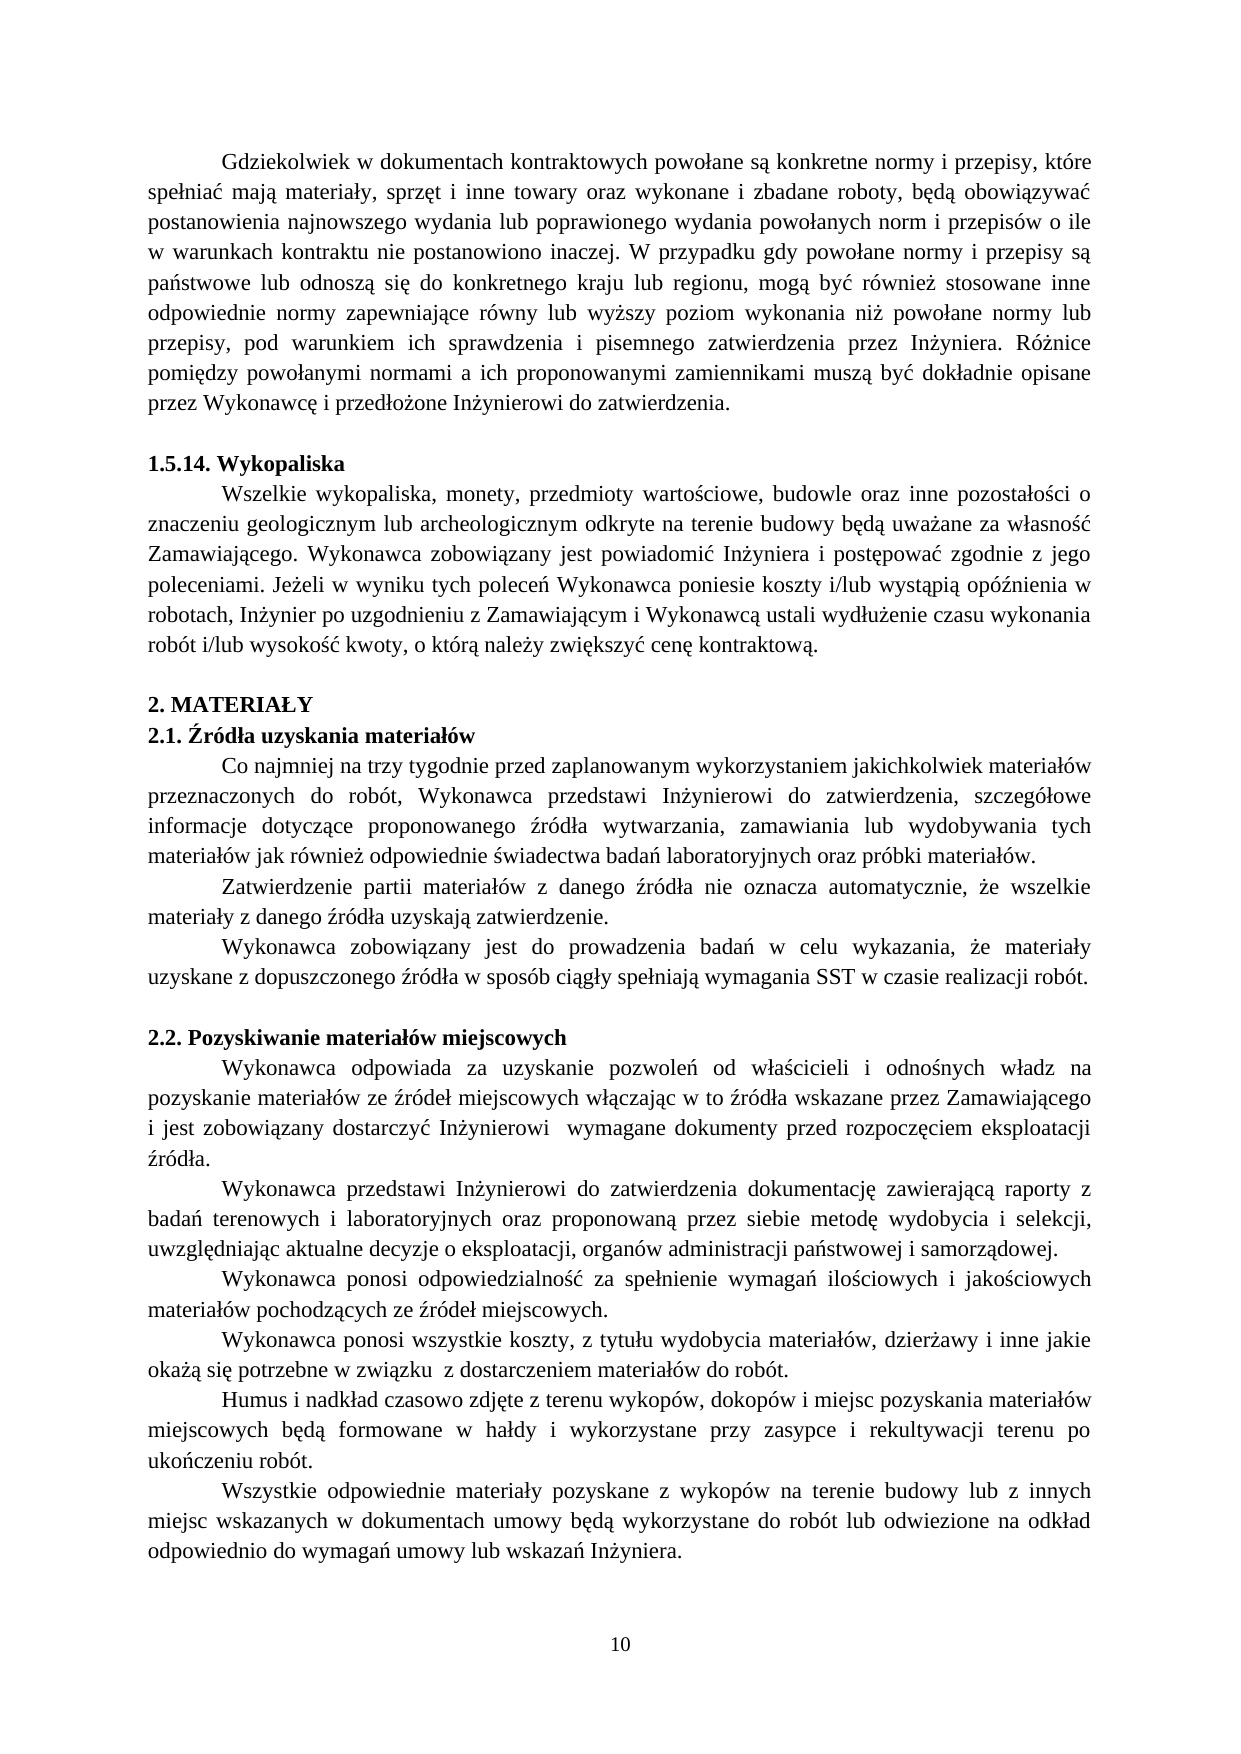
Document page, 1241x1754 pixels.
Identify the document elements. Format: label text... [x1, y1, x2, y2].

text Wykonawca przedstawi Inżynierowi do zatwierdzenia dokumentację zawierającą raporty z badań terenowych i laboratoryjnych oraz proponowaną przez siebie metodę wydobycia i selekcji, uwzględniając aktualne decyzje o eksploatacji, organów administracji państwowej i samorządowej. [148, 1175, 1093, 1262]
text 1.5.14. Wykopaliska [148, 450, 1093, 476]
text 2. MATERIAŁY [148, 691, 1093, 718]
text Wykonawca ponosi wszystkie koszty, z tytułu wydobycia materiałów, dzierżawy i inne jakie okażą się potrzebne w związku z dostarczeniem materiałów do robót. [148, 1326, 1093, 1382]
text 2.2. Pozyskiwanie materiałów miejscowych [148, 1024, 1093, 1050]
text Wszelkie wykopaliska, monety, przedmioty wartościowe, budowle oraz inne pozostałości o znaczeniu geologicznym lub archeologicznym odkryte na terenie budowy będą uważane za własność Zamawiającego. Wykonawca zobowiązany jest powiadomić Inżyniera i postępować zgodnie z jego poleceniami. Jeżeli w wyniku tych poleceń Wykonawca poniesie koszty i/lub wystąpią opóźnienia w robotach, Inżynier po uzgodnieniu z Zamawiającym i Wykonawcą ustali wydłużenie czasu wykonania robót i/lub wysokość kwoty, o którą należy zwiększyć cenę kontraktową. [148, 480, 1093, 657]
text Zatwierdzenie partii materiałów z danego źródła nie oznacza automatycznie, że wszelkie materiały z danego źródła uzyskają zatwierdzenie. [148, 873, 1093, 929]
text Gdziekolwiek w dokumentach kontraktowych powołane są konkretne normy i przepisy, które spełniać mają materiały, sprzęt i inne towary oraz wykonane i zbadane roboty, będą obowiązywać postanowienia najnowszego wydania lub poprawionego wydania powołanych norm i przepisów o ile w warunkach kontraktu nie postanowiono inaczej. W przypadku gdy powołane normy i przepisy są państwowe lub odnoszą się do konkretnego kraju lub regionu, mogą być również stosowane inne odpowiednie normy zapewniające równy lub wyższy poziom wykonania niż powołane normy lub przepisy, pod warunkiem ich sprawdzenia i pisemnego zatwierdzenia przez Inżyniera. Różnice pomiędzy powołanymi normami a ich proponowanymi zamiennikami muszą być dokładnie opisane przez Wykonawcę i przedłożone Inżynierowi do zatwierdzenia. [148, 148, 1093, 416]
text Humus i nadkład czasowo zdjęte z terenu wykopów, dokopów i miejsc pozyskania materiałów miejscowych będą formowane w hałdy i wykorzystane przy zasypce i rekultywacji terenu po ukończeniu robót. [148, 1386, 1093, 1473]
text Wykonawca zobowiązany jest do prowadzenia badań w celu wykazania, że materiały uzyskane z dopuszczonego źródła w sposób ciągły spełniają wymagania SST w czasie realizacji robót. [148, 933, 1093, 990]
text 2.1. Źródła uzyskania materiałów [148, 722, 1093, 748]
text Wykonawca odpowiada za uzyskanie pozwoleń od właścicieli i odnośnych władz na pozyskanie materiałów ze źródeł miejscowych włączając w to źródła wskazane przez Zamawiającego i jest zobowiązany dostarczyć Inżynierowi wymagane dokumenty przed rozpoczęciem eksploatacji źródła. [148, 1054, 1093, 1171]
text Wszystkie odpowiednie materiały pozyskane z wykopów na terenie budowy lub z innych miejsc wskazanych w dokumentach umowy będą wykorzystane do robót lub odwiezione na odkład odpowiednio do wymagań umowy lub wskazań Inżyniera. [148, 1477, 1093, 1564]
text Wykonawca ponosi odpowiedzialność za spełnienie wymagań ilościowych i jakościowych materiałów pochodzących ze źródeł miejscowych. [148, 1265, 1093, 1322]
text Co najmniej na trzy tygodnie przed zaplanowanym wykorzystaniem jakichkolwiek materiałów przeznaczonych do robót, Wykonawca przedstawi Inżynierowi do zatwierdzenia, szczegółowe informacje dotyczące proponowanego źródła wytwarzania, zamawiania lub wydobywania tych materiałów jak również odpowiednie świadectwa badań laboratoryjnych oraz próbki materiałów. [148, 752, 1093, 869]
